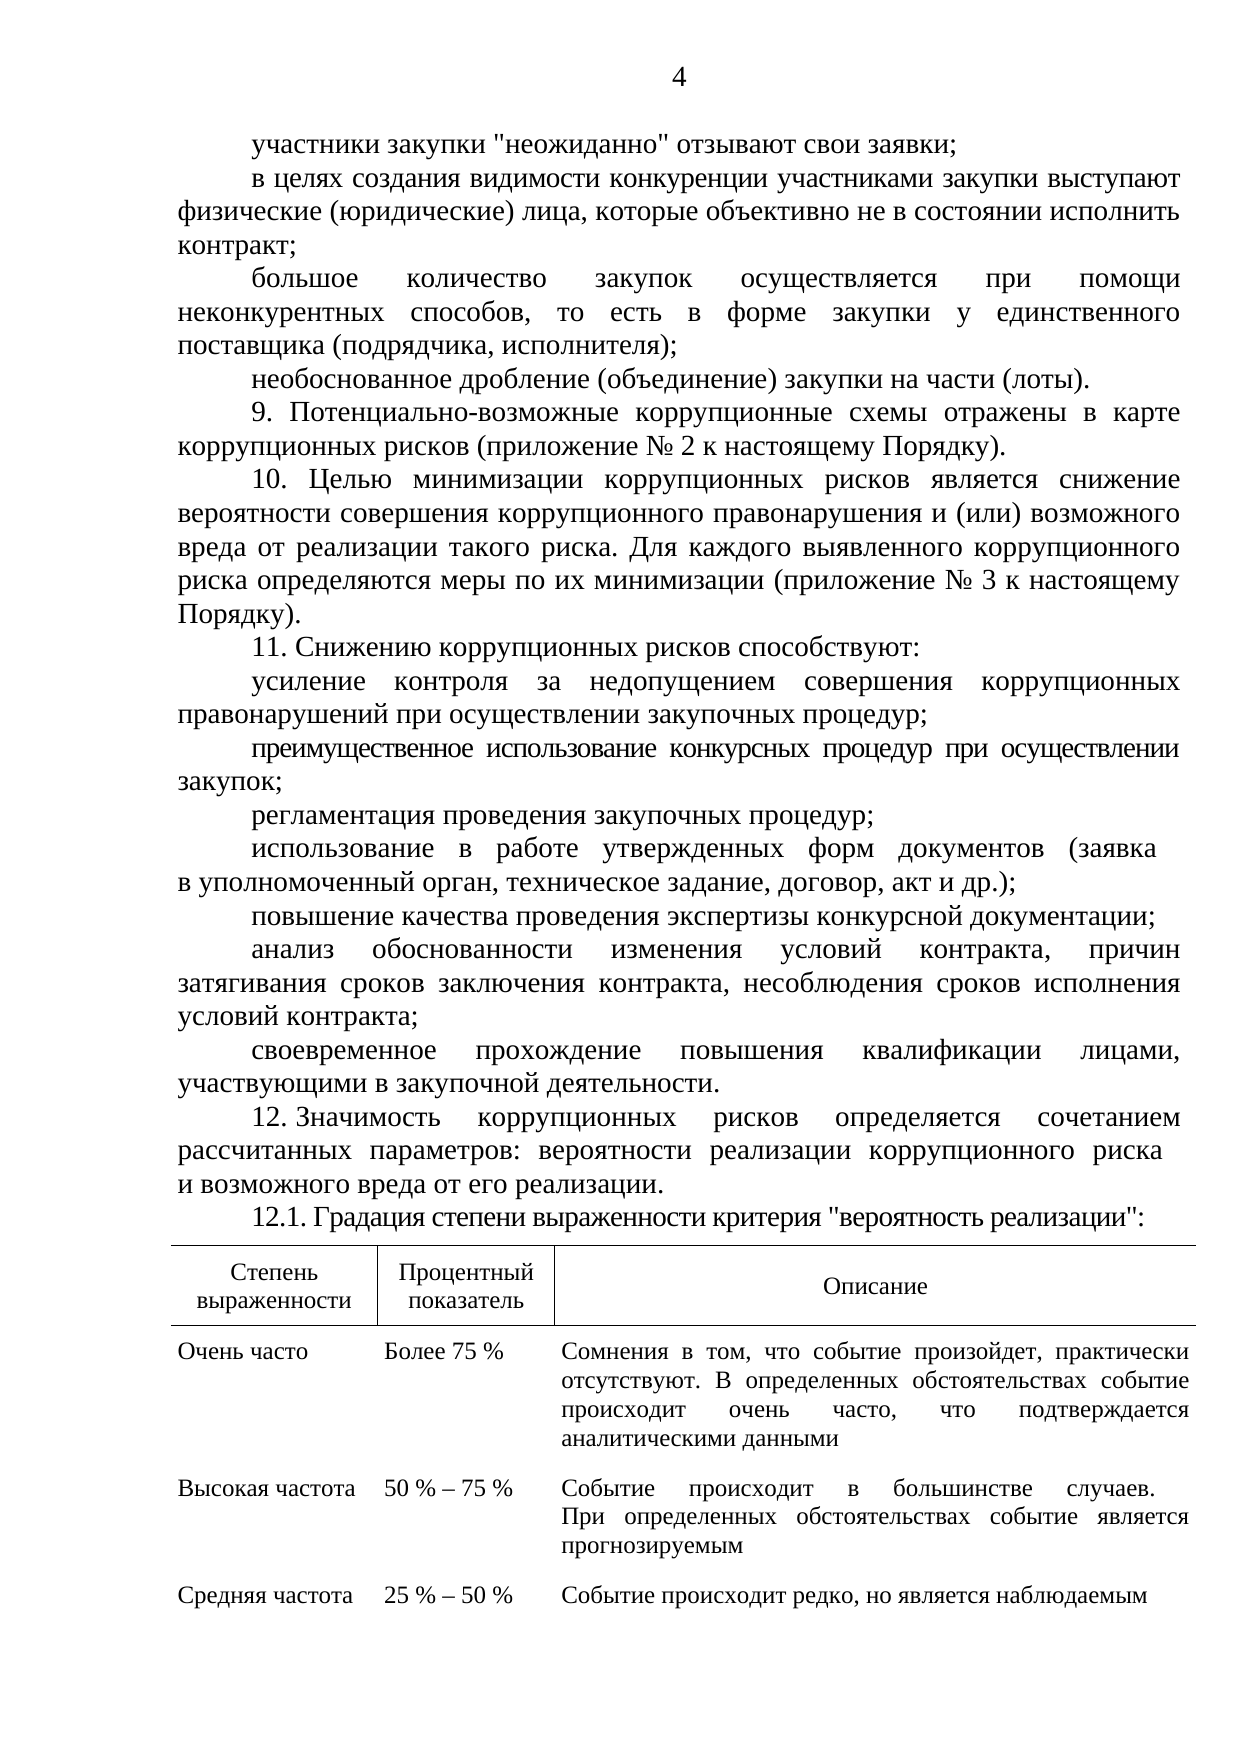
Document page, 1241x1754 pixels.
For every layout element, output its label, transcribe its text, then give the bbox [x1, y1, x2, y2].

text участники закупки "неожиданно" отзывают свои заявки; [177, 126, 1181, 160]
text 12. Значимость коррупционных рисков определяется сочетанием рассчитанных параметров: вероятности реализации коррупционного риска и возможного вреда от его реализации. [177, 1099, 1181, 1199]
text анализ обоснованности изменения условий контракта, причин затягивания сроков заключения контракта, несоблюдения сроков исполнения условий контракта; [177, 931, 1181, 1032]
text большое количество закупок осуществляется при помощи неконкурентных способов, то есть в форме закупки у единственного поставщика (подрядчика, исполнителя); [177, 260, 1181, 361]
text 9. Потенциально-возможные коррупционные схемы отражены в карте коррупционных рисков (приложение № 2 к настоящему Порядку). [177, 394, 1181, 462]
text необоснованное дробление (объединение) закупки на части (лоты). [177, 361, 1181, 394]
text своевременное прохождение повышения квалификации лицами, участвующими в закупочной деятельности. [177, 1032, 1181, 1099]
table_header Описание [555, 1246, 1196, 1325]
table_cell Средняя частота [171, 1570, 377, 1619]
text повышение качества проведения экспертизы конкурсной документации; [177, 898, 1181, 931]
text использование в работе утвержденных форм документов (заявка в уполномоченный орган, техническое задание, договор, акт и др.); [177, 831, 1181, 898]
title 12.1. Градация степени выраженности критерия "вероятность реализации": [177, 1199, 1181, 1233]
text усиление контроля за недопущением совершения коррупционных правонарушений при осуществлении закупочных процедур; [177, 663, 1181, 730]
table_cell Событие происходит редко, но является наблюдаемым [555, 1570, 1196, 1619]
text в целях создания видимости конкуренции участниками закупки выступают физические (юридические) лица, которые объективно не в состоянии исполнить контракт; [177, 160, 1181, 260]
table_cell Высокая частота [171, 1462, 377, 1569]
table_header Степень выраженности [171, 1246, 377, 1325]
table_cell Событие происходит в большинстве случаев. При определенных обстоятельствах событие является прогнозируемым [555, 1462, 1196, 1569]
text регламентация проведения закупочных процедур; [177, 797, 1181, 831]
table_cell 50 % – 75 % [378, 1462, 554, 1569]
table_cell Сомнения в том, что событие произойдет, практически отсутствуют. В определенных обстоятельствах событие происходит очень часто, что подтверждается аналитическими данными [555, 1326, 1196, 1462]
table_header Процентный показатель [378, 1246, 554, 1325]
text 11. Снижению коррупционных рисков способствуют: [177, 629, 1181, 663]
text 10. Целью минимизации коррупционных рисков является снижение вероятности совершения коррупционного правонарушения и (или) возможного вреда от реализации такого риска. Для каждого выявленного коррупционного риска определяются меры по их минимизации (приложение № 3 к настоящему Порядку). [177, 462, 1181, 629]
table_cell Очень часто [171, 1326, 377, 1462]
table_cell Более 75 % [378, 1326, 554, 1462]
table_cell 25 % – 50 % [378, 1570, 554, 1619]
text преимущественное использование конкурсных процедур при осуществлении закупок; [177, 730, 1181, 797]
